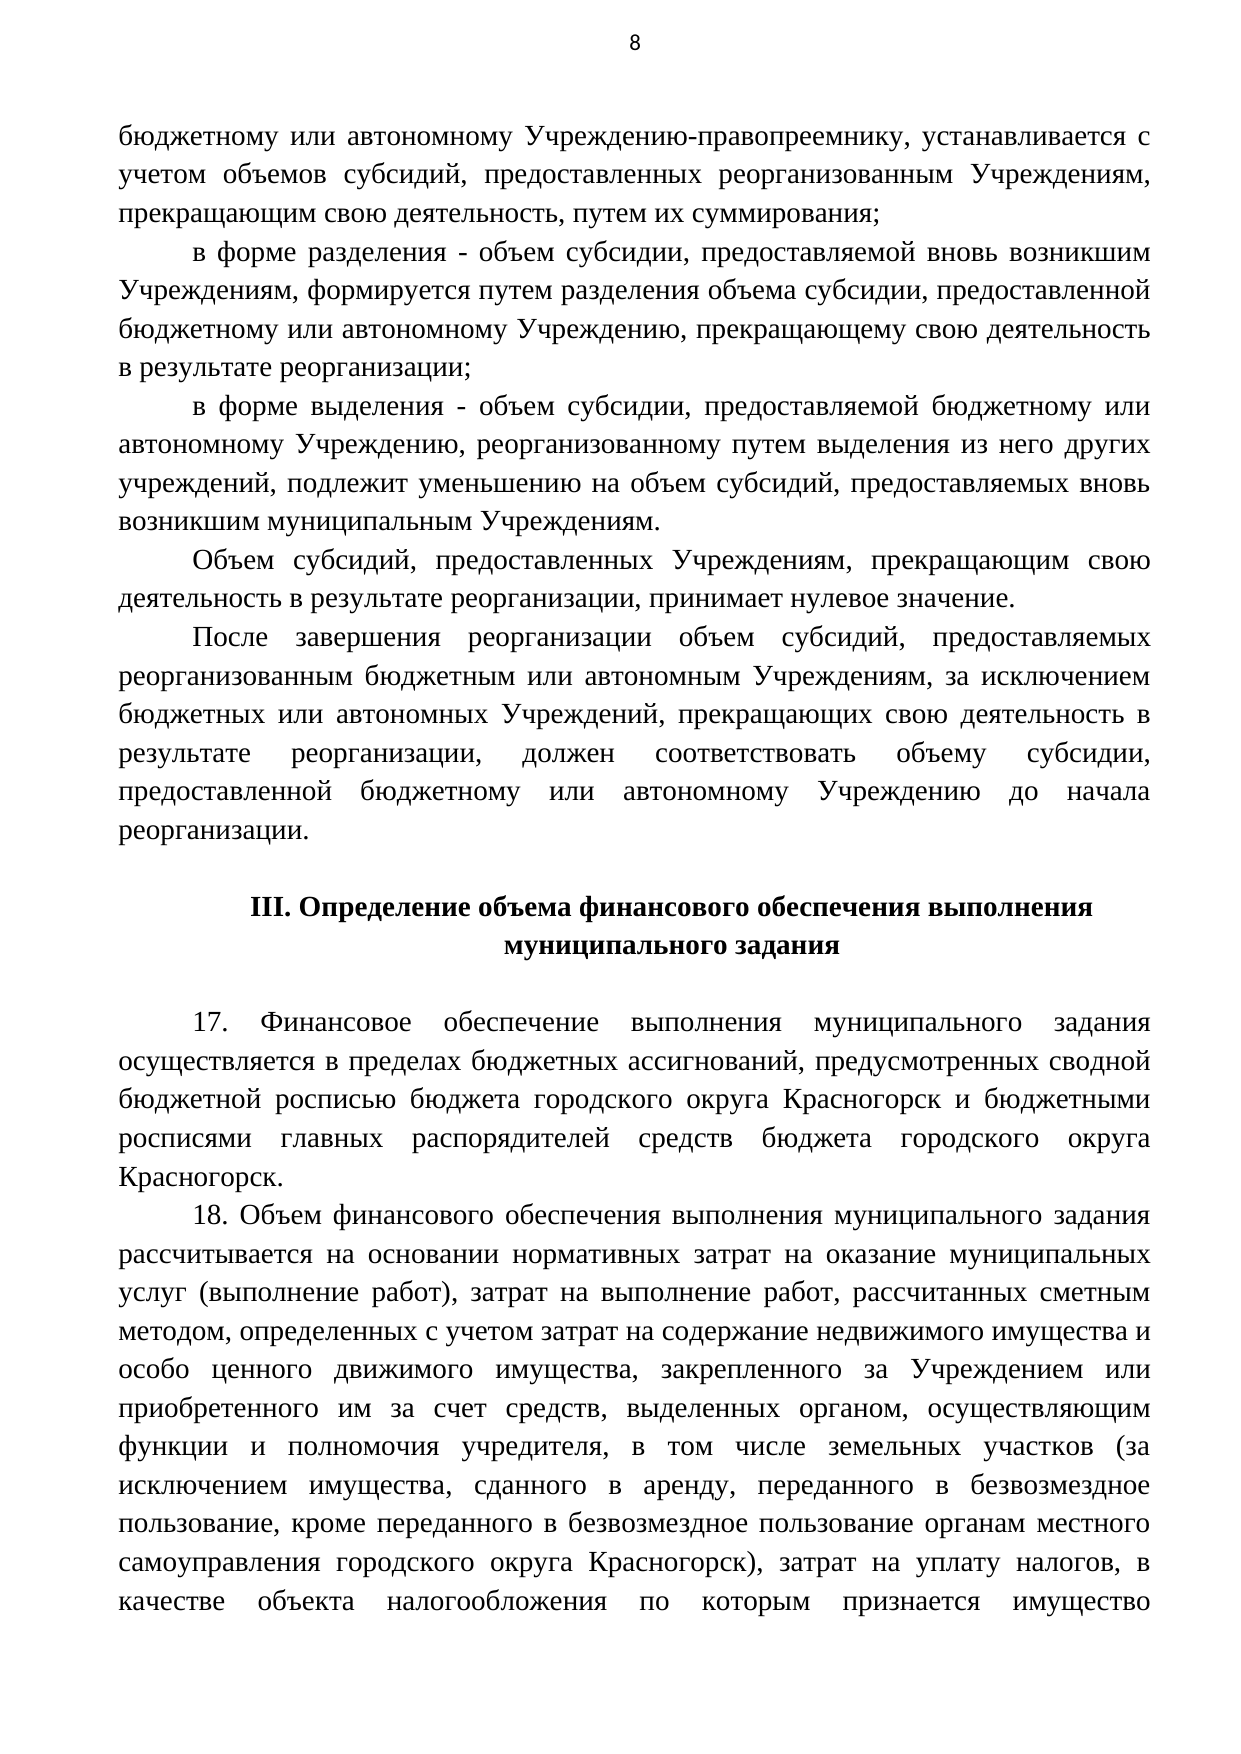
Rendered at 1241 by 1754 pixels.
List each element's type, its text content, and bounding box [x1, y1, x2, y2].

title муниципального задания [118, 927, 1152, 961]
text Объем субсидий, предоставленных Учреждениям, прекращающим свою деятельность в результате реорганизации, принимает нулевое значение. [118, 542, 1152, 614]
text 17. Финансовое обеспечение выполнения муниципального задания осуществляется в пределах бюджетных ассигнований, предусмотренных сводной бюджетной росписью бюджета городского округа Красногорск и бюджетными росписями главных распорядителей средств бюджета городского округа Красногорск. [118, 1004, 1152, 1192]
title III. Определение объема финансового обеспечения выполнения [118, 889, 1152, 922]
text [118, 118, 1152, 229]
text в форме разделения - объем субсидии, предоставляемой вновь возникшим Учреждениям, формируется путем разделения объема субсидии, предоставленной бюджетному или автономному Учреждению, прекращающему свою деятельность в результате реорганизации; [118, 234, 1152, 383]
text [118, 1197, 1152, 1616]
text в форме выделения - объем субсидии, предоставляемой бюджетному или автономному Учреждению, реорганизованному путем выделения из него других учреждений, подлежит уменьшению на объем субсидий, предоставляемых вновь возникшим муниципальным Учреждениям. [118, 388, 1152, 537]
text После завершения реорганизации объем субсидий, предоставляемых реорганизованным бюджетным или автономным Учреждениям, за исключением бюджетных или автономных Учреждений, прекращающих свою деятельность в результате реорганизации, должен соответствовать объему субсидии, предоставленной бюджетному или автономному Учреждению до начала реорганизации. [118, 619, 1152, 845]
